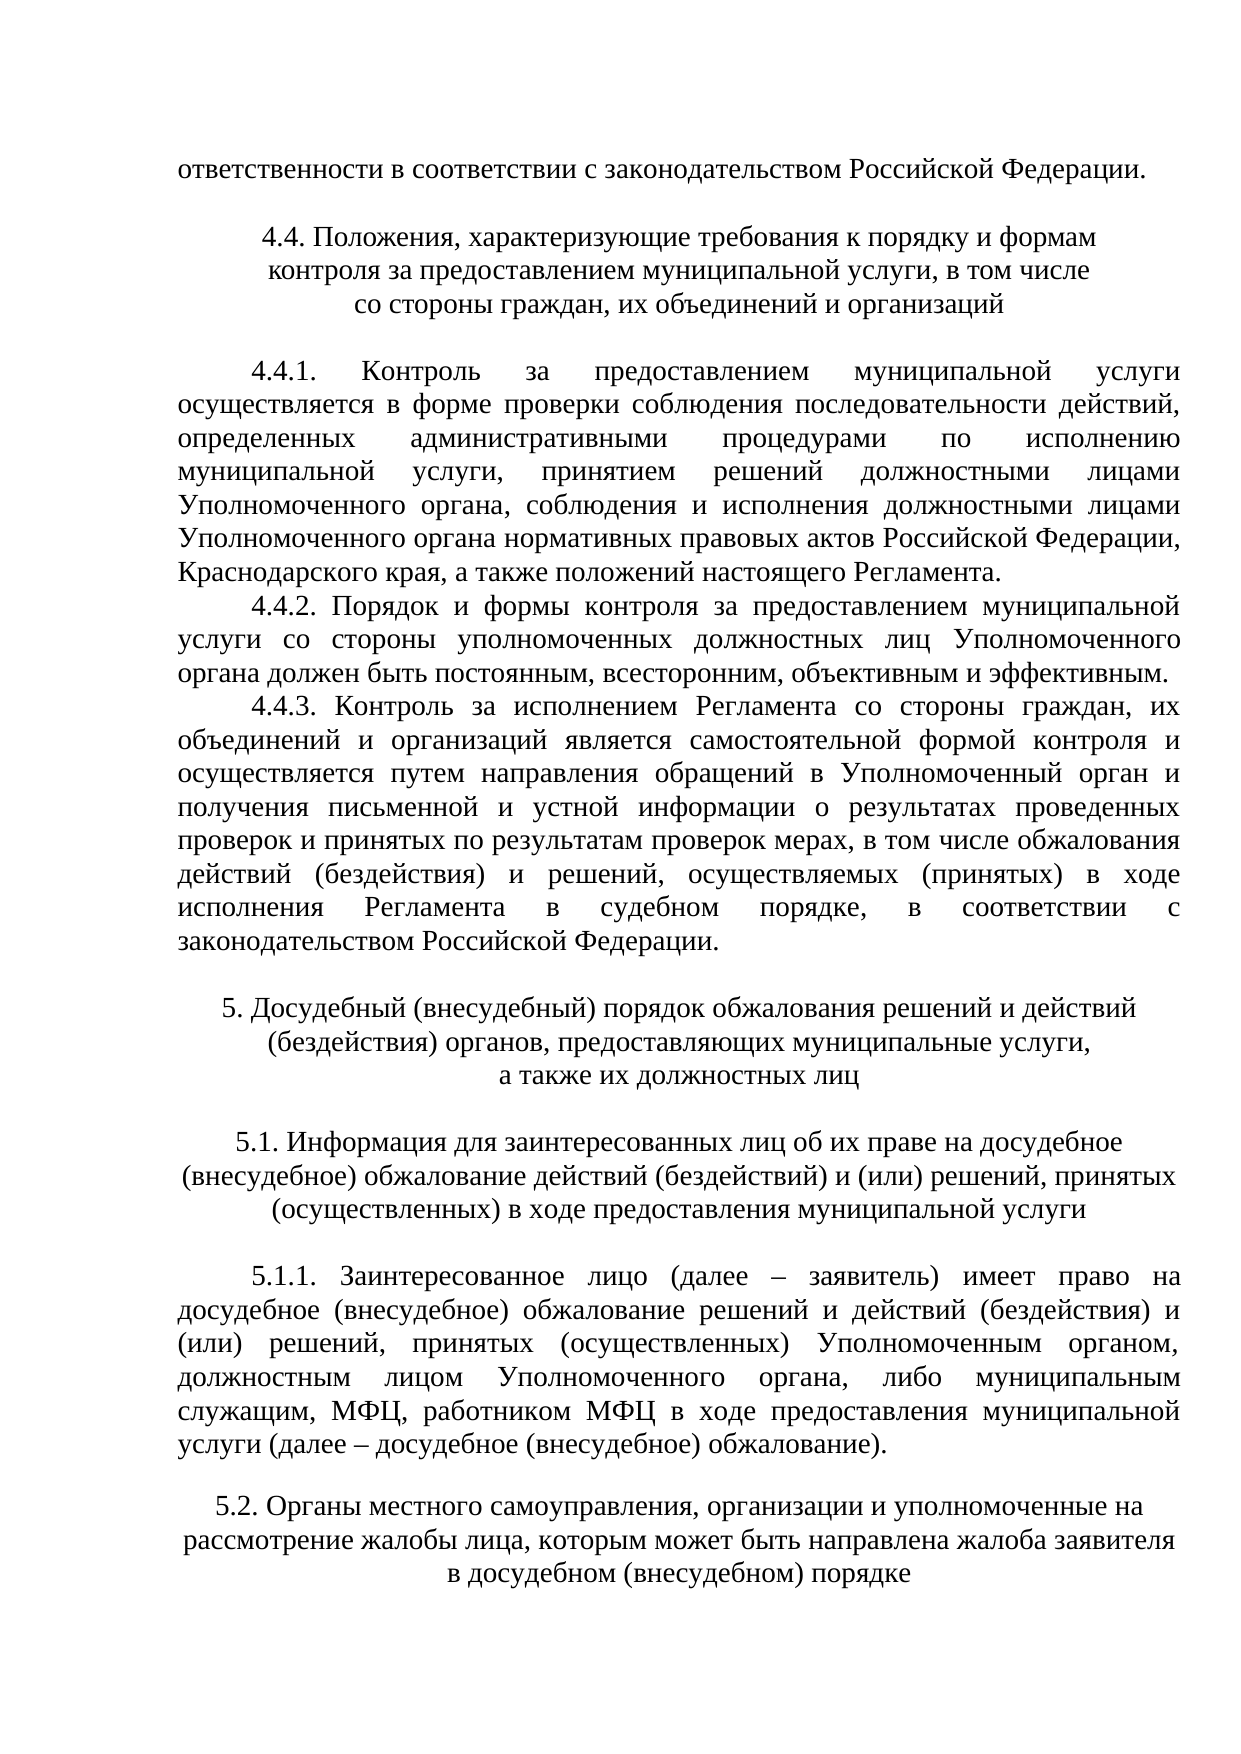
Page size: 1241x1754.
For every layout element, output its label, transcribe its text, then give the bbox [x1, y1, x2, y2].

text а также их должностных лиц [177, 1057, 1181, 1091]
text 4.4. Положения, характеризующие требования к порядку и формам [177, 219, 1181, 252]
text со стороны граждан, их объединений и организаций [177, 286, 1181, 319]
text 5.1.1. Заинтересованное лицо (далее – заявитель) имеет право на досудебное (внесудебное) обжалование решений и действий (бездействия) и (или) решений, принятых (осуществленных) Уполномоченным органом, должностным лицом Уполномоченного органа, либо муниципальным служащим, МФЦ, работником МФЦ в ходе предоставления муниципальной услуги (далее – досудебное (внесудебное) обжалование). [177, 1258, 1181, 1460]
text 5. Досудебный (внесудебный) порядок обжалования решений и действий (бездействия) органов, предоставляющих муниципальные услуги, [177, 990, 1181, 1057]
text 5.2. Органы местного самоуправления, организации и уполномоченные на рассмотрение жалобы лица, которым может быть направлена жалоба заявителя в досудебном (внесудебном) порядке [177, 1488, 1181, 1589]
text 5.1. Информация для заинтересованных лиц об их праве на досудебное (внесудебное) обжалование действий (бездействий) и (или) решений, принятых (осуществленных) в ходе предоставления муниципальной услуги [177, 1124, 1181, 1225]
text 4.4.2. Порядок и формы контроля за предоставлением муниципальной услуги со стороны уполномоченных должностных лиц Уполномоченного органа должен быть постоянным, всесторонним, объективным и эффективным. [177, 588, 1181, 688]
text контроля за предоставлением муниципальной услуги, в том числе [177, 252, 1181, 286]
text 4.4.3. Контроль за исполнением Регламента со стороны граждан, их объединений и организаций является самостоятельной формой контроля и осуществляется путем направления обращений в Уполномоченный орган и получения письменной и устной информации о результатах проведенных проверок и принятых по результатам проверок мерах, в том числе обжалования действий (бездействия) и решений, осуществляемых (принятых) в ходе исполнения Регламента в судебном порядке, в соответствии с законодательством Российской Федерации. [177, 688, 1181, 957]
text 4.4.1. Контроль за предоставлением муниципальной услуги осуществляется в форме проверки соблюдения последовательности действий, определенных административными процедурами по исполнению муниципальной услуги, принятием решений должностными лицами Уполномоченного органа, соблюдения и исполнения должностными лицами Уполномоченного органа нормативных правовых актов Российской Федерации, Краснодарского края, а также положений настоящего Регламента. [177, 353, 1181, 588]
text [177, 152, 1181, 185]
